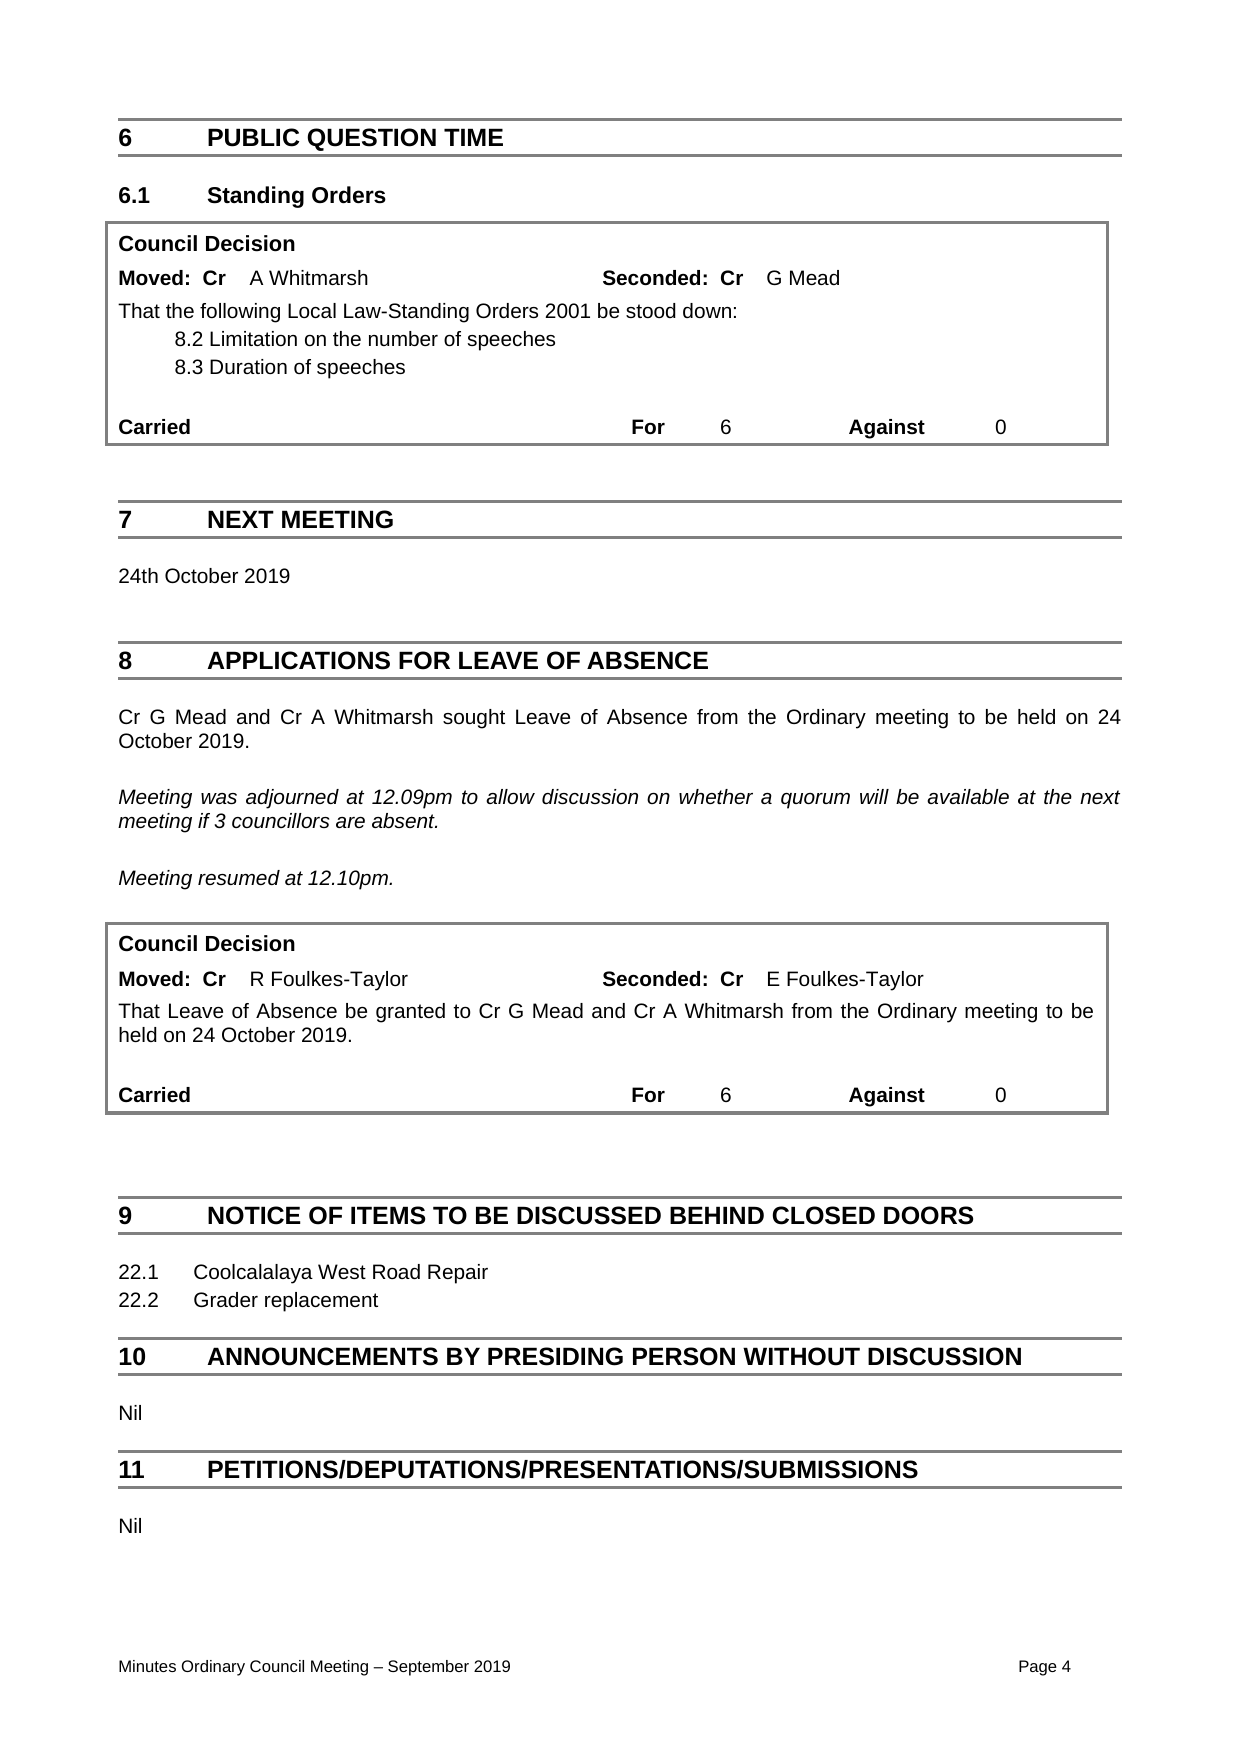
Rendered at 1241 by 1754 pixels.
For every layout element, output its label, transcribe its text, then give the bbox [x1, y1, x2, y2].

text 22.1 Coolcalalaya West Road Repair [118, 1260, 1122, 1284]
table_cell Seconded: Cr [591, 262, 755, 294]
table_cell G Mead [755, 262, 1106, 294]
table_cell That Leave of Absence be granted to Cr G Mead and Cr A Whitmarsh from the Ordinary meeting to be held on 24 October 2019. [108, 995, 1106, 1079]
text Meeting resumed at 12.10pm. [118, 865, 1122, 889]
subtitle ANNOUNCEMENTS BY PRESIDING PERSON WITHOUT DISCUSSION [118, 1340, 1122, 1373]
table_cell 6 [709, 411, 837, 443]
subtitle Standing Orders [118, 182, 1122, 209]
table_header Council Decision [108, 925, 1106, 962]
table_cell 6 [709, 1079, 837, 1111]
table_cell Moved: Cr [108, 262, 238, 294]
subtitle PUBLIC QUESTION TIME [118, 121, 1122, 154]
text Nil [118, 1514, 1122, 1538]
text 22.2 Grader replacement [118, 1288, 1122, 1312]
table_cell That the following Local Law-Standing Orders 2001 be stood down: 8.2 Limitation on the number of speeches 8.3 Duration of speeches [108, 294, 1106, 411]
table_cell Moved: Cr [108, 963, 238, 995]
subtitle APPLICATIONS FOR LEAVE OF ABSENCE [118, 644, 1122, 677]
text Cr G Mead and Cr A Whitmarsh sought Leave of Absence from the Ordinary meeting to be held on 24 October 2019. [118, 705, 1122, 753]
subtitle NEXT MEETING [118, 503, 1122, 536]
text Meeting was adjourned at 12.09pm to allow discussion on whether a quorum will be available at the next meeting if 3 councillors are absent. [118, 785, 1122, 833]
table_cell Against [837, 411, 983, 443]
table_cell 0 [984, 1079, 1106, 1111]
table_cell Seconded: Cr [591, 963, 755, 995]
subtitle NOTICE OF ITEMS TO BE DISCUSSED BEHIND CLOSED DOORS [118, 1199, 1122, 1232]
table_cell A Whitmarsh [238, 262, 591, 294]
table_cell E Foulkes-Taylor [755, 963, 1106, 995]
table_cell For [620, 411, 708, 443]
text 24th October 2019 [118, 564, 1122, 588]
text Nil [118, 1401, 1122, 1425]
table_cell 0 [984, 411, 1106, 443]
table_header Council Decision [108, 224, 1106, 262]
table_cell Against [837, 1079, 983, 1111]
subtitle PETITIONS/DEPUTATIONS/PRESENTATIONS/SUBMISSIONS [118, 1453, 1122, 1486]
table_cell Carried [108, 1079, 620, 1111]
table_cell For [620, 1079, 708, 1111]
table_cell Carried [108, 411, 620, 443]
table_cell R Foulkes-Taylor [238, 963, 591, 995]
